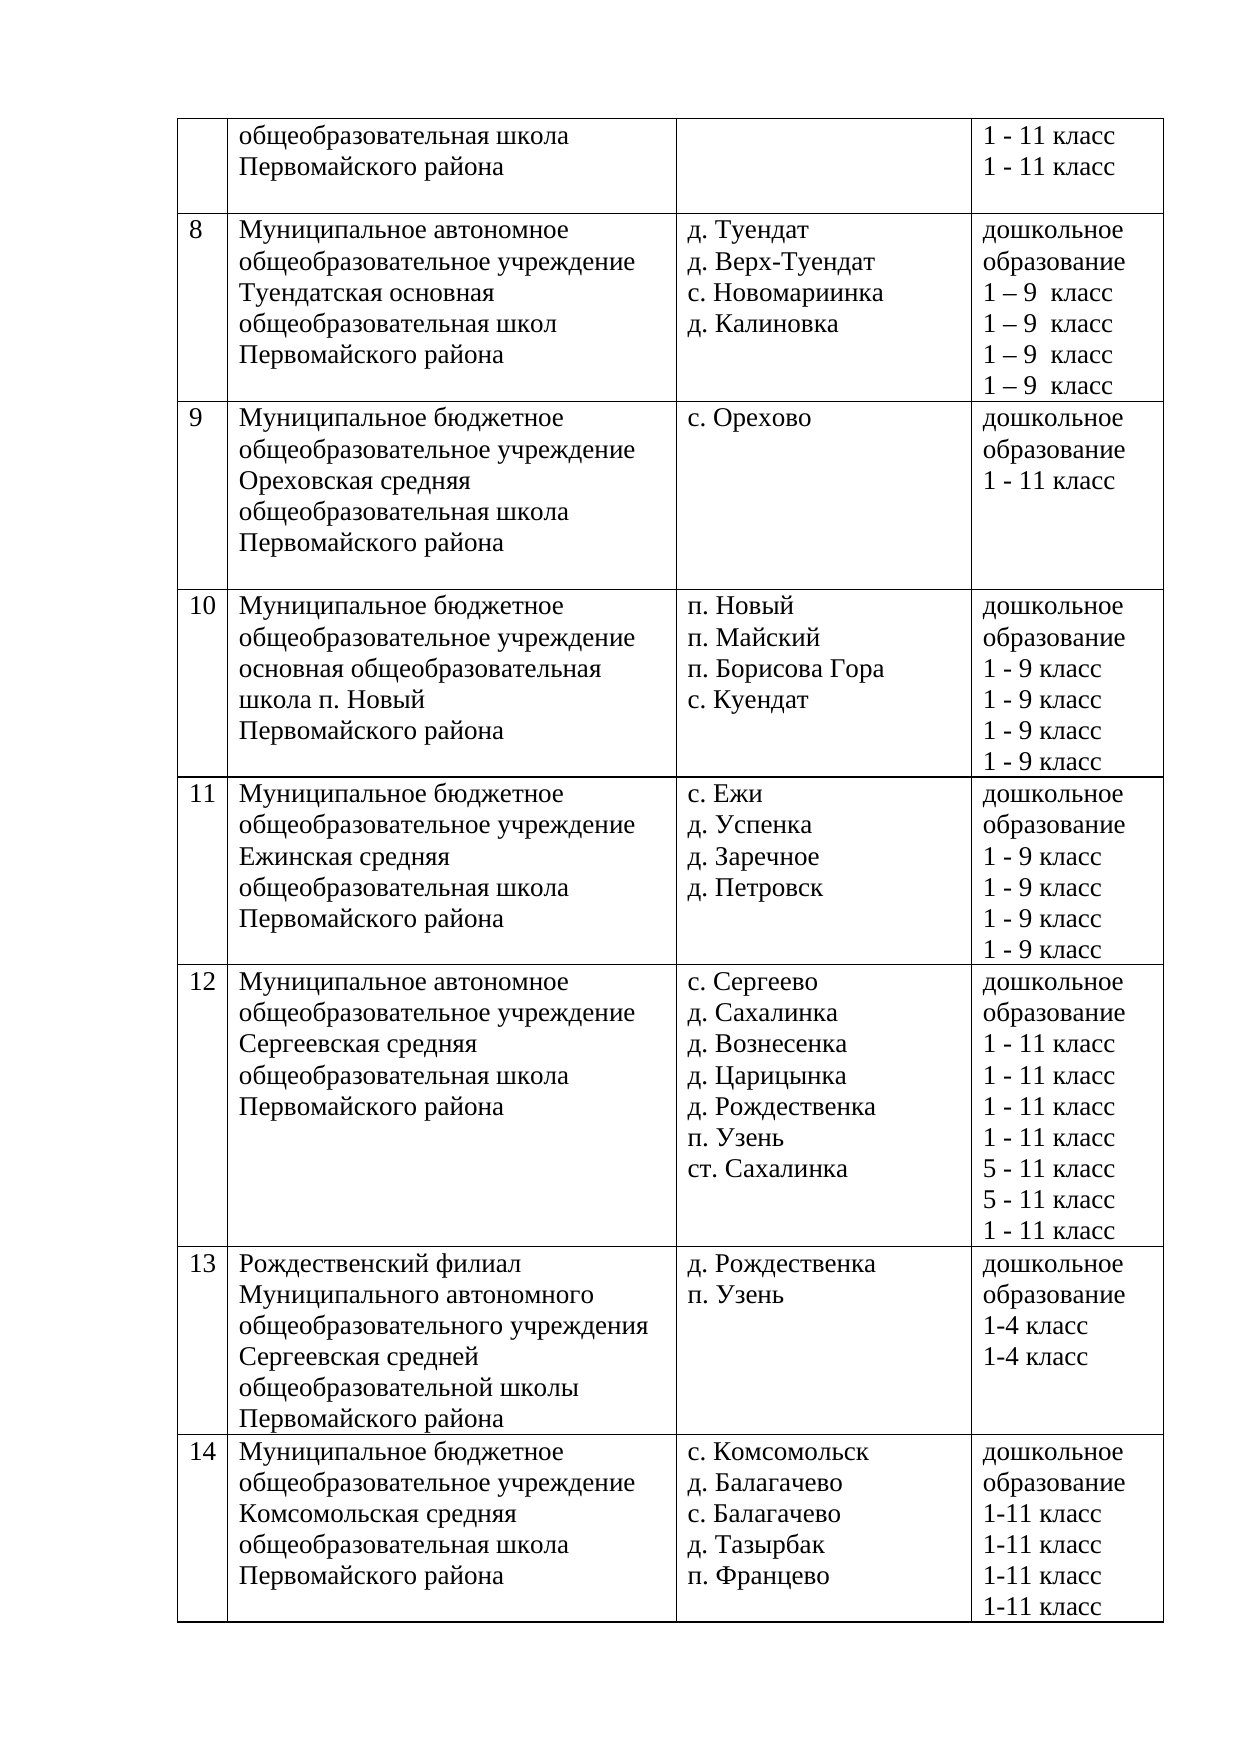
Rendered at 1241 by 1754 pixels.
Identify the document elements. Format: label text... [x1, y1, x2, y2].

table_cell 13 [178, 1247, 227, 1433]
table_cell дошкольное образование 1-4 класс 1-4 класс [972, 1247, 1163, 1433]
table_cell дошкольное образование 1 - 9 класс 1 - 9 класс 1 - 9 класс 1 - 9 класс [972, 778, 1163, 964]
table_cell Муниципальное автономное общеобразовательное учреждение Сергеевская средняя общеобразовательная школа Первомайского района [228, 965, 676, 1246]
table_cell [228, 119, 676, 213]
table_cell д. Рождественка п. Узень [677, 1247, 971, 1433]
table_cell 14 [178, 1435, 227, 1621]
table_cell дошкольное образование 1 - 11 класс 1 - 11 класс 1 - 11 класс 1 - 11 класс 5 - 11 класс 5 - 11 класс 1 - 11 класс [972, 965, 1163, 1246]
table_cell Муниципальное бюджетное общеобразовательное учреждение Ореховская средняя общеобразовательная школа Первомайского района [228, 402, 676, 588]
table_cell Муниципальное автономное общеобразовательное учреждение Туендатская основная общеобразовательная школ Первомайского района [228, 214, 676, 401]
table_cell Рождественский филиал Муниципального автономного общеобразовательного учреждения Сергеевская средней общеобразовательной школы Первомайского района [228, 1247, 676, 1433]
table_cell дошкольное образование 1 - 9 класс 1 - 9 класс 1 - 9 класс 1 - 9 класс [972, 590, 1163, 776]
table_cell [972, 1435, 1163, 1621]
table_cell 8 [178, 214, 227, 401]
table_cell 7 [178, 119, 227, 213]
table_cell Муниципальное бюджетное общеобразовательное учреждение Ежинская средняя общеобразовательная школа Первомайского района [228, 778, 676, 964]
table_cell 9 [178, 402, 227, 588]
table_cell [228, 1435, 676, 1621]
table_cell 11 [178, 778, 227, 964]
table_cell с. Ежи д. Успенка д. Заречное д. Петровск [677, 778, 971, 964]
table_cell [677, 1435, 971, 1621]
table_cell с. Орехово [677, 402, 971, 588]
table_cell 12 [178, 965, 227, 1246]
table_cell 10 [178, 590, 227, 776]
table_cell д. Туендат д. Верх-Туендат с. Новомариинка д. Калиновка [677, 214, 971, 401]
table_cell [972, 119, 1163, 213]
table_cell дошкольное образование 1 - 11 класс [972, 402, 1163, 588]
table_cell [677, 119, 971, 213]
table_cell с. Сергеево д. Сахалинка д. Вознесенка д. Царицынка д. Рождественка п. Узень ст. Сахалинка [677, 965, 971, 1246]
table_cell п. Новый п. Майский п. Борисова Гора с. Куендат [677, 590, 971, 776]
table_cell дошкольное образование 1 – 9 класс 1 – 9 класс 1 – 9 класс 1 – 9 класс [972, 214, 1163, 401]
table_cell Муниципальное бюджетное общеобразовательное учреждение основная общеобразовательная школа п. Новый Первомайского района [228, 590, 676, 776]
